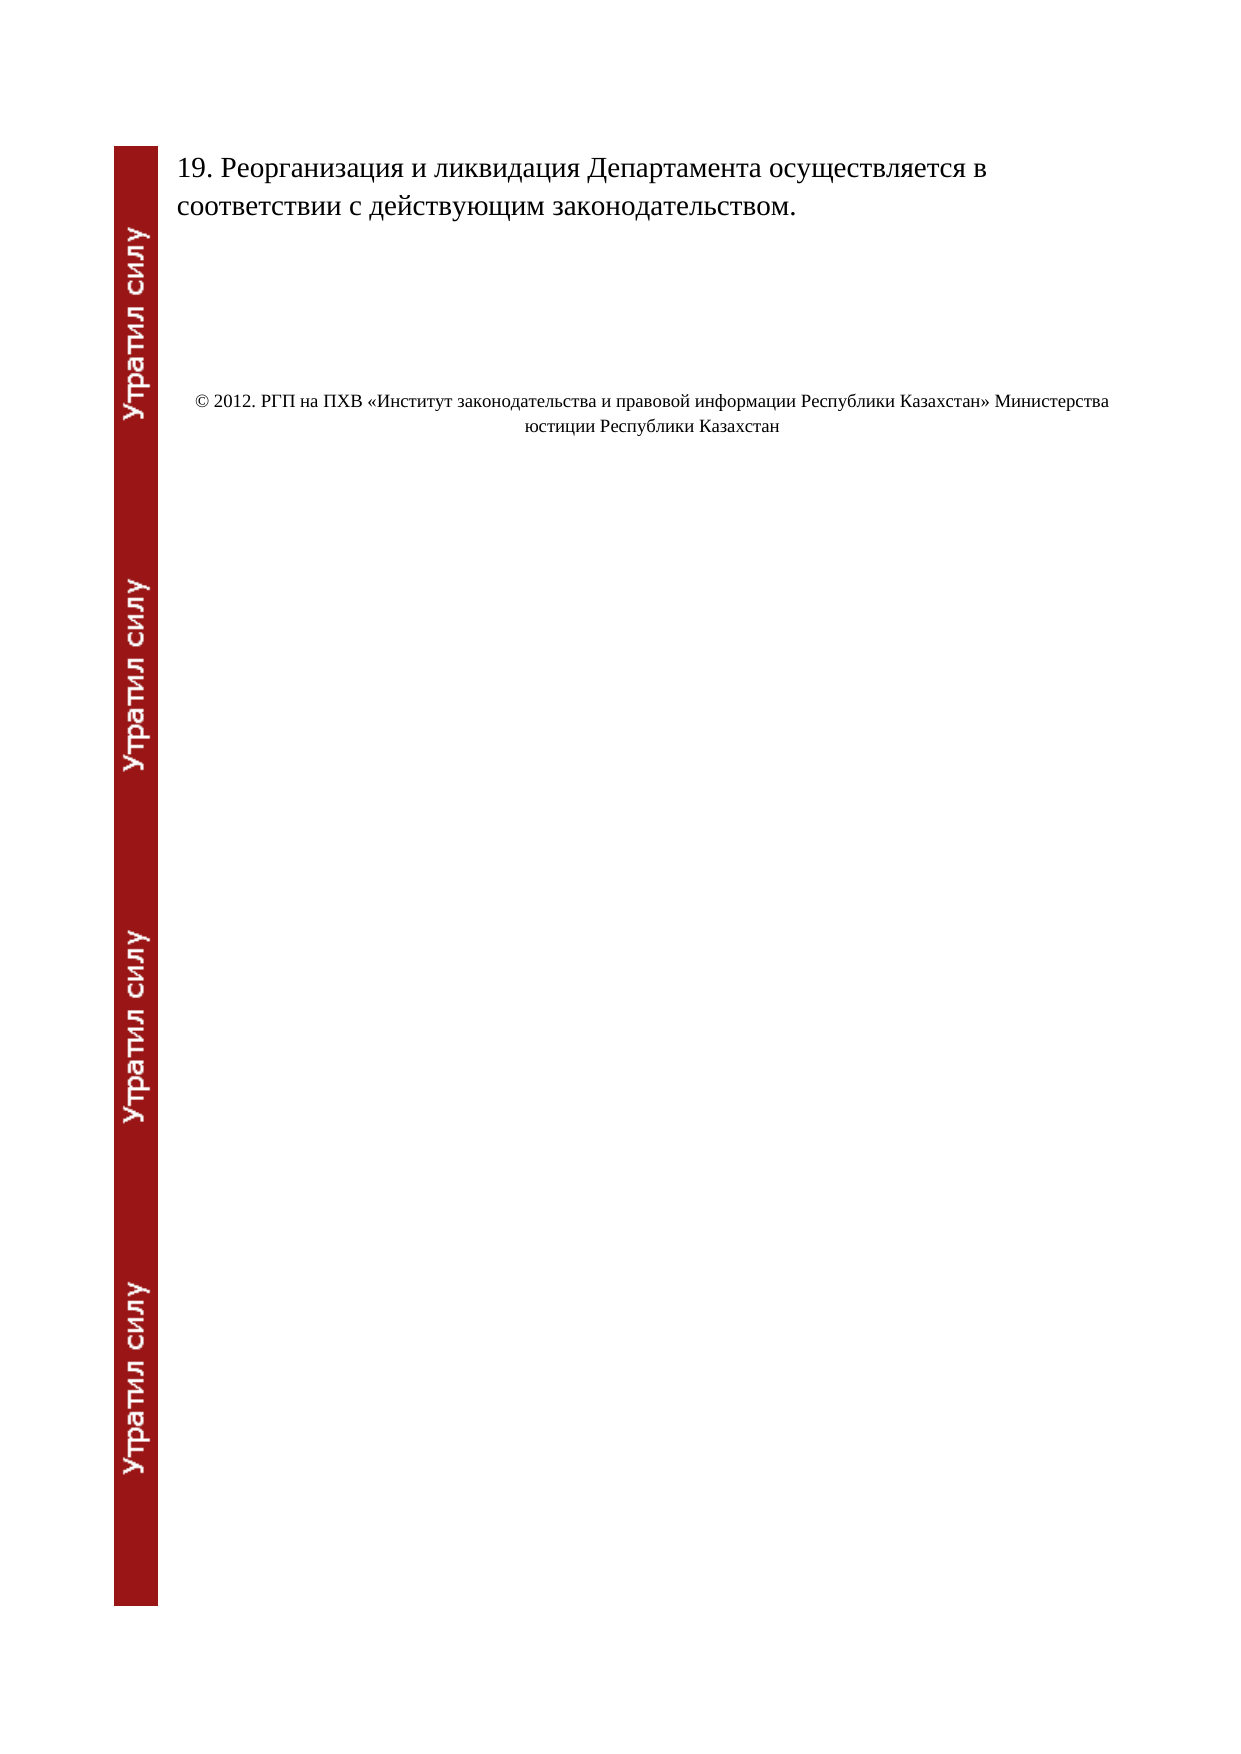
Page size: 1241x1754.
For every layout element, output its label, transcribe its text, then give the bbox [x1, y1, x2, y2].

picture [114, 146, 158, 150]
picture [114, 437, 158, 1606]
picture [114, 222, 158, 390]
text © 2012. РГП на ПХВ «Институт законодательства и правовой информации Республики Казахстан» Министерства юстиции Республики Казахстан [112, 390, 1128, 437]
